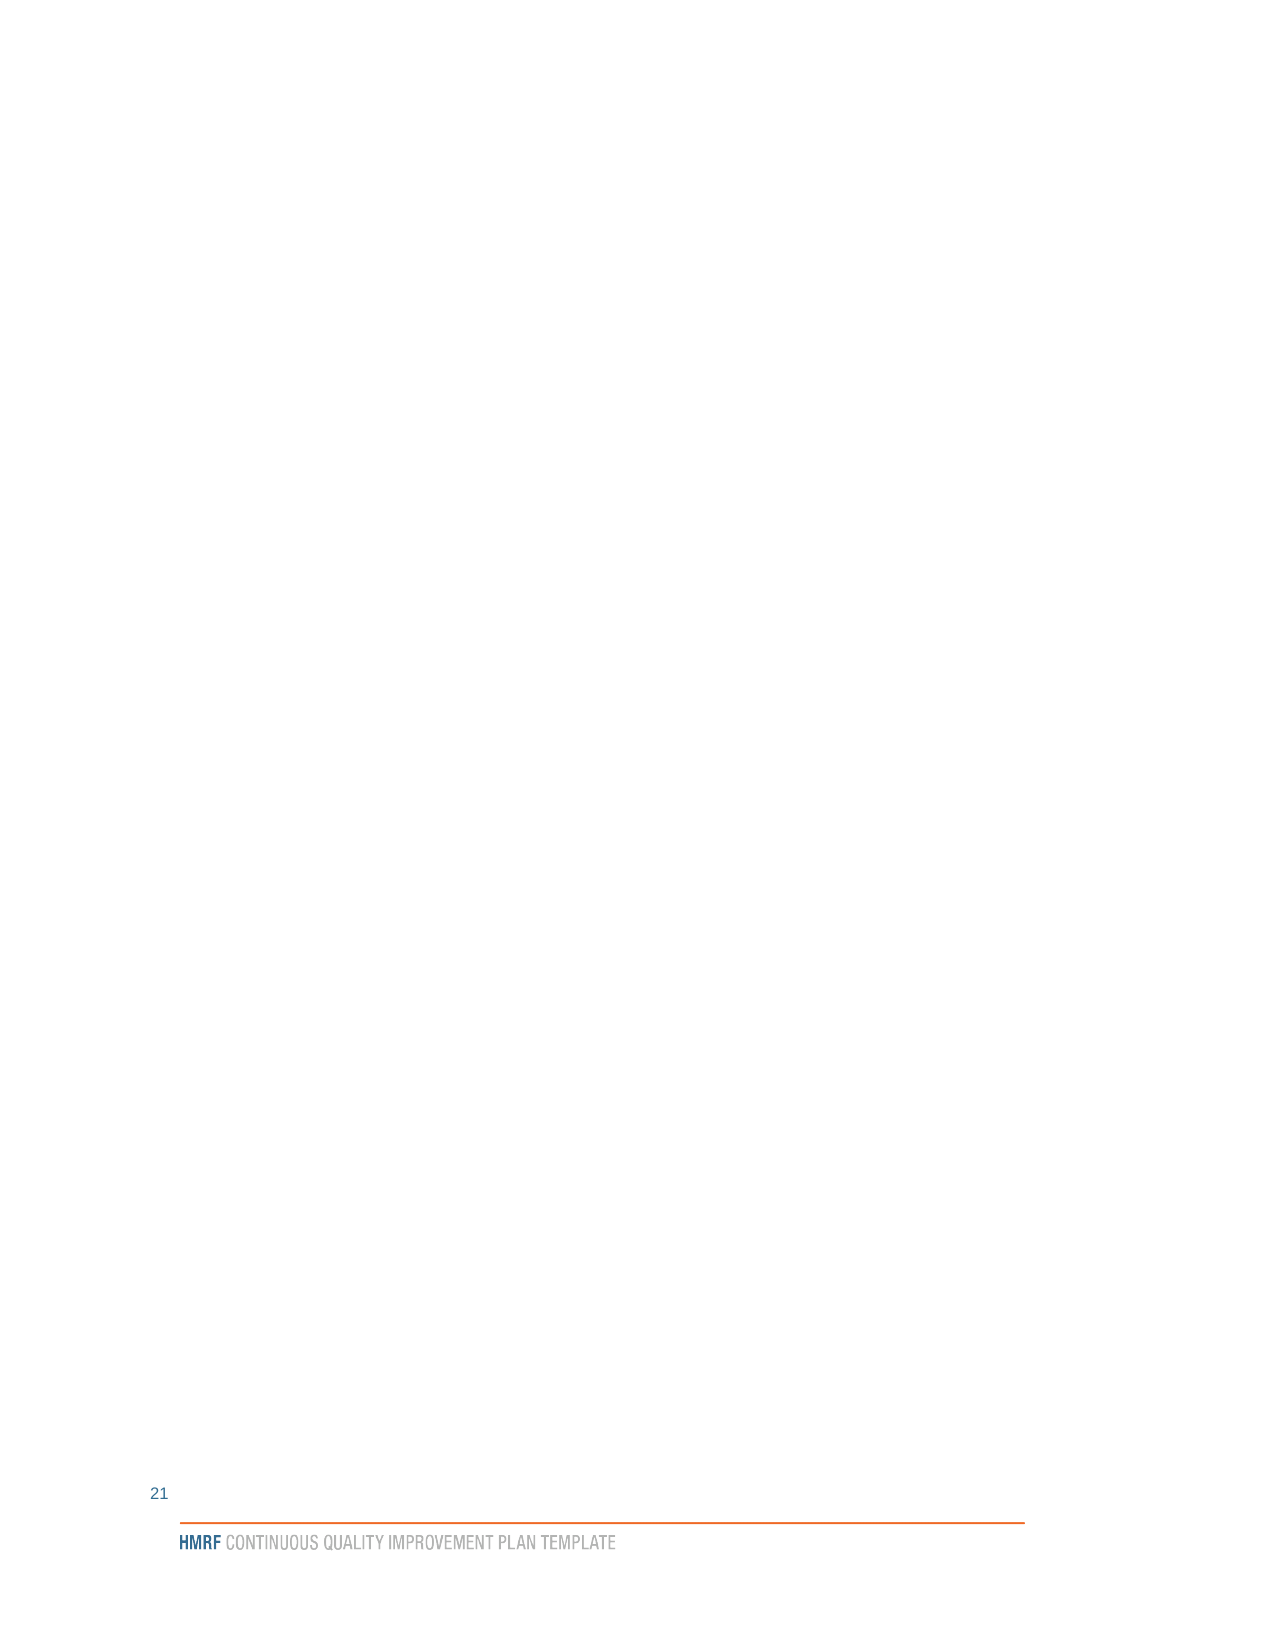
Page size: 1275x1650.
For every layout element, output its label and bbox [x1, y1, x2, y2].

picture [155, 1502, 1032, 1575]
